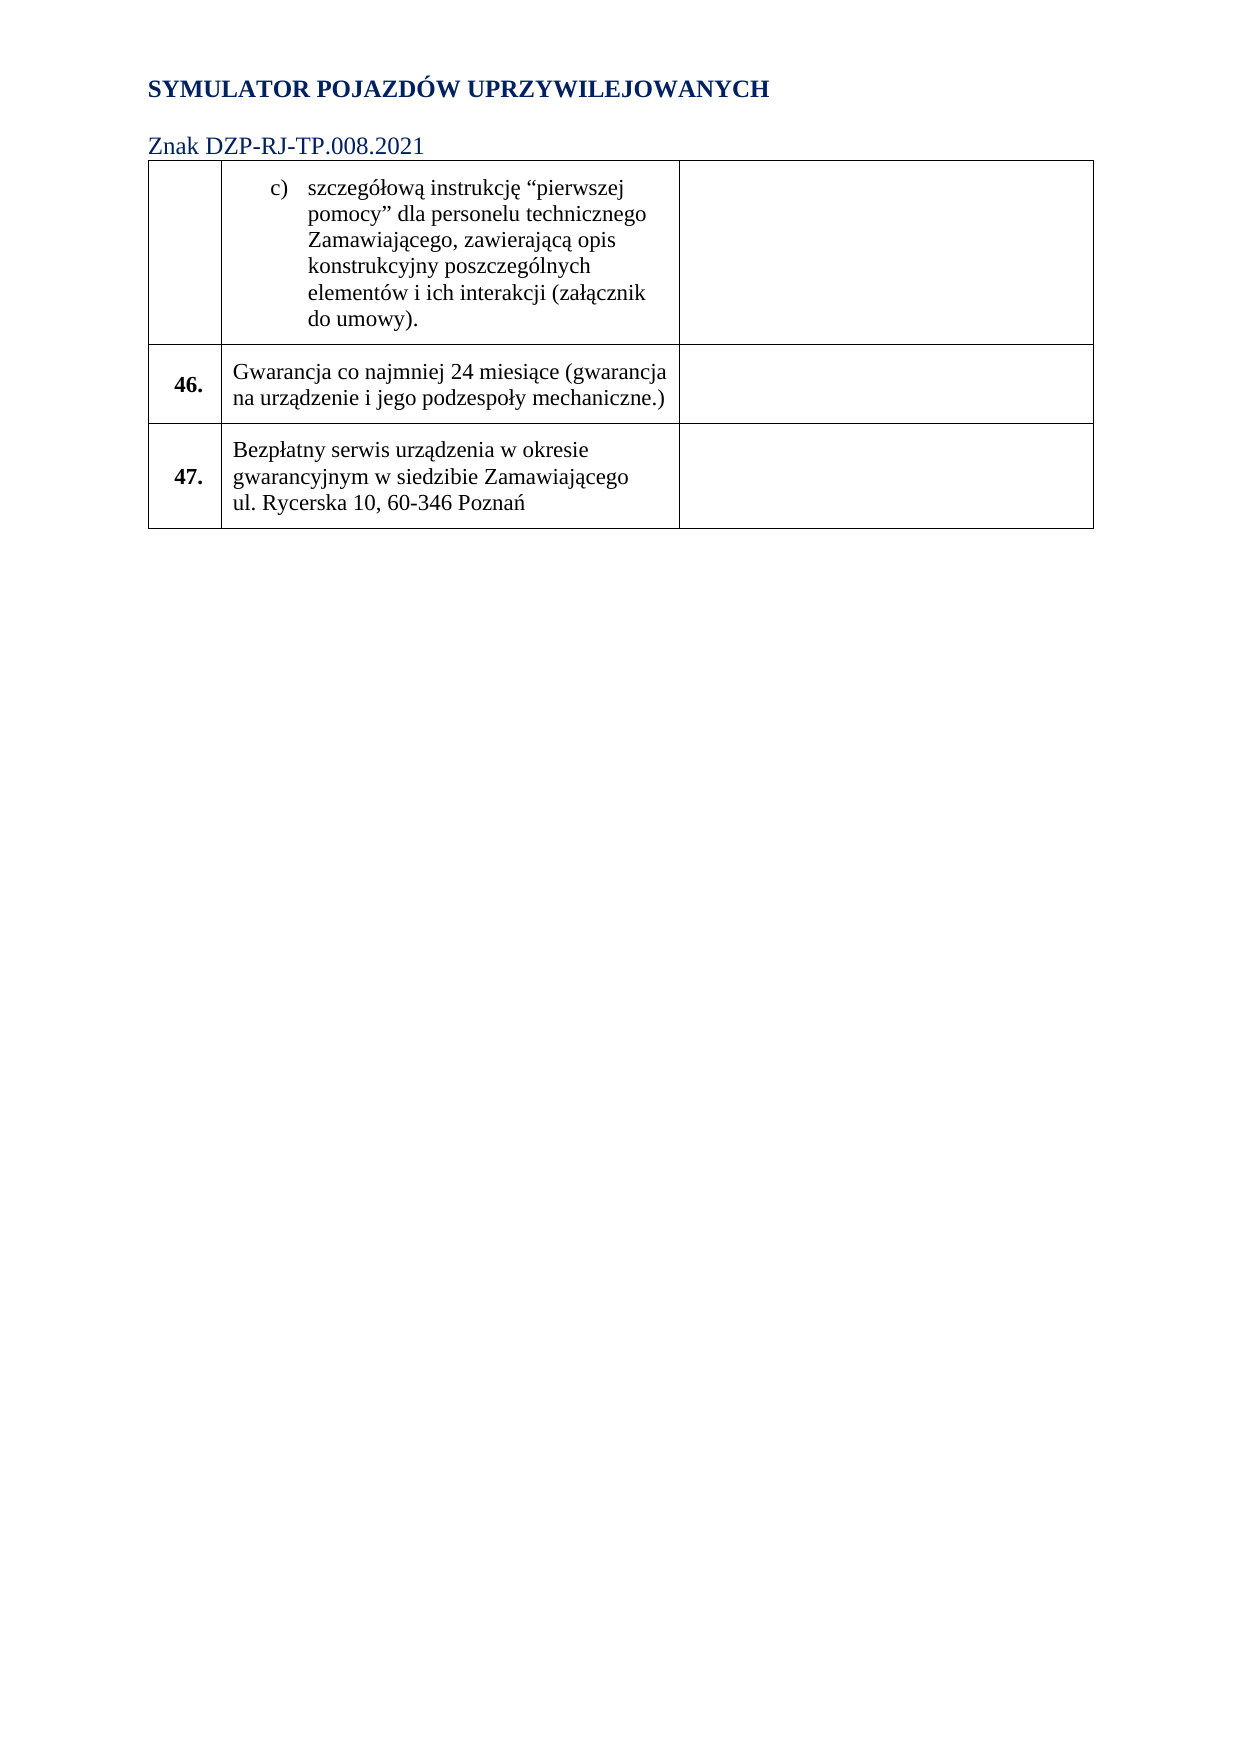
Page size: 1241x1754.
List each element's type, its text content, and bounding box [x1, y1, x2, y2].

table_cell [222, 161, 679, 344]
table_cell [149, 424, 221, 528]
table_cell Bezpłatny serwis urządzenia w okresie gwarancyjnym w siedzibie Zamawiającego ul. Rycerska 10, 60-346 Poznań [222, 424, 679, 528]
table_cell [149, 345, 221, 423]
table_cell [680, 424, 1093, 528]
table_cell [149, 161, 221, 344]
table_cell Gwarancja co najmniej 24 miesiące (gwarancja na urządzenie i jego podzespoły mechaniczne.) [222, 345, 679, 423]
table_cell [680, 345, 1093, 423]
table_cell [680, 161, 1093, 344]
